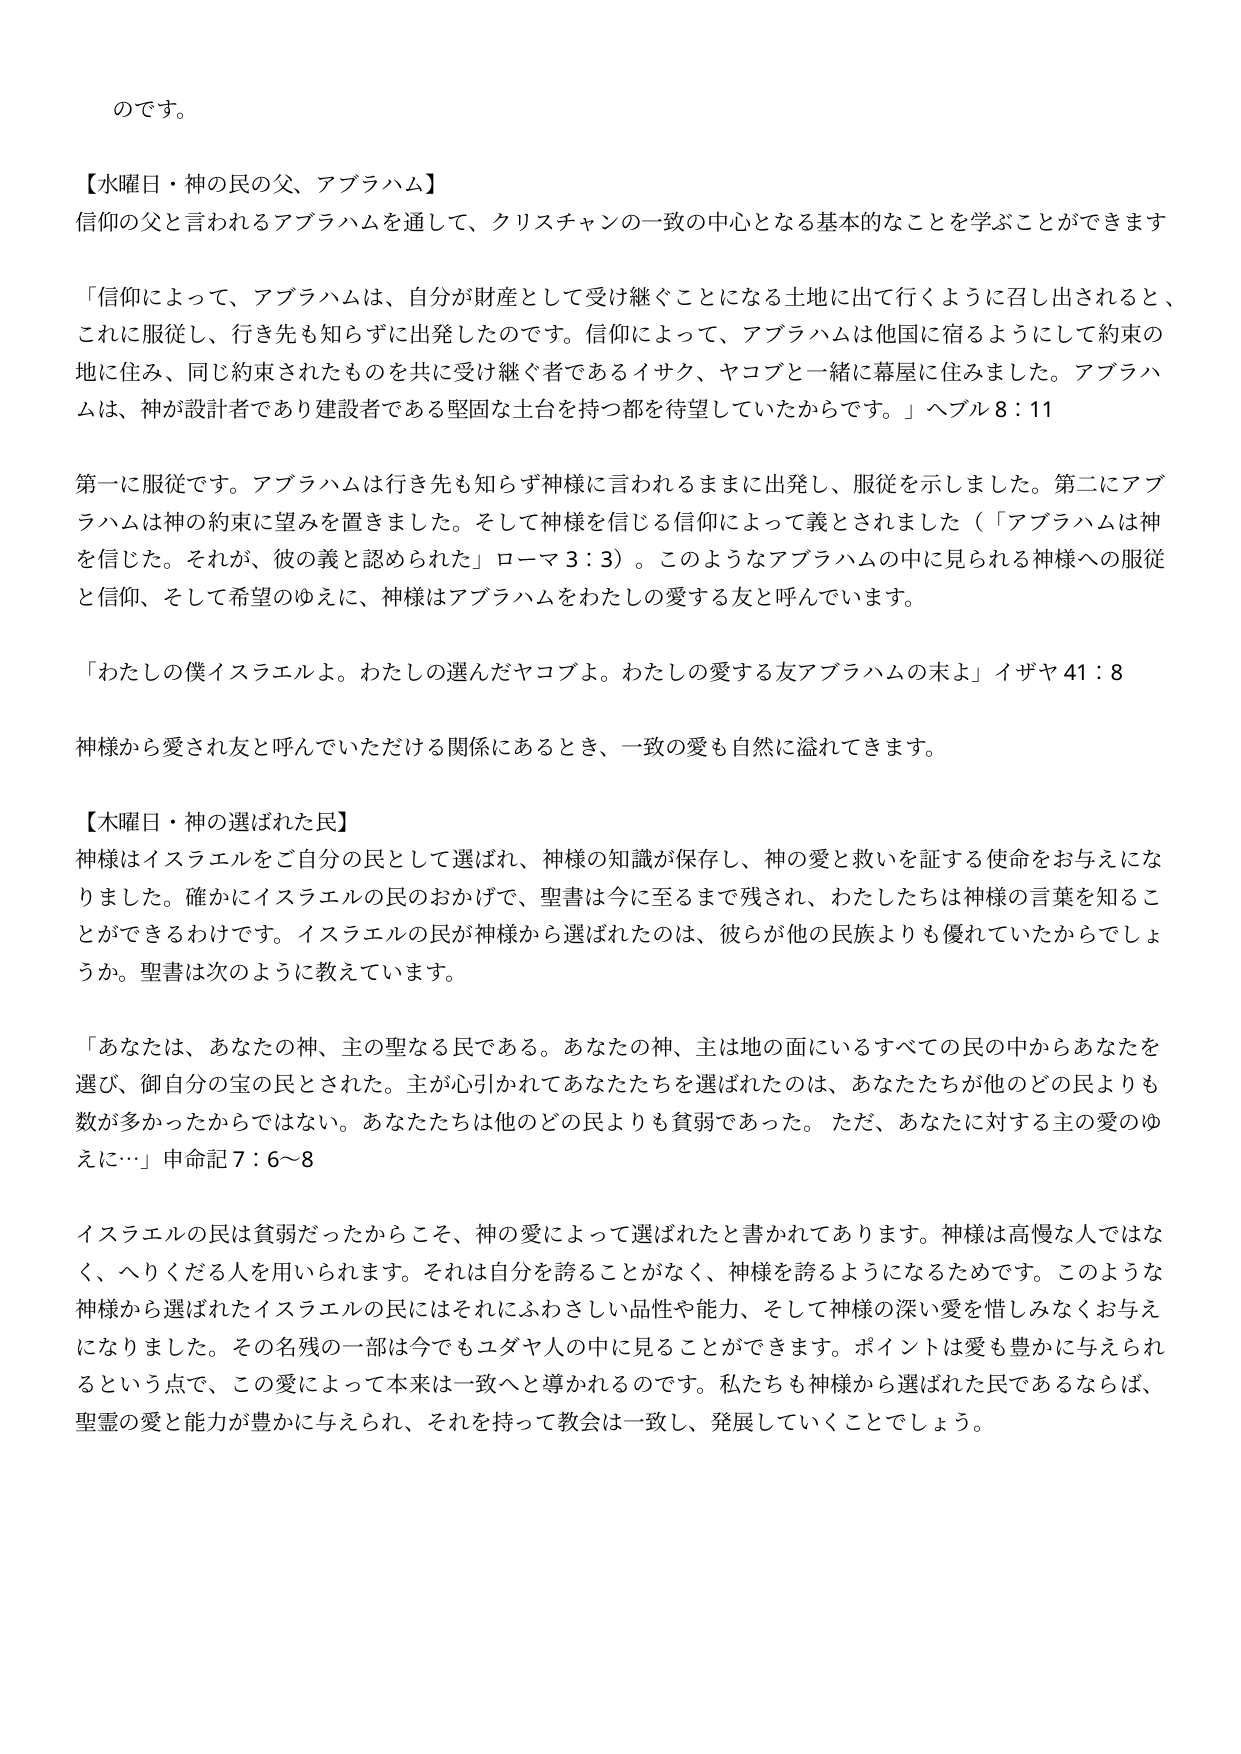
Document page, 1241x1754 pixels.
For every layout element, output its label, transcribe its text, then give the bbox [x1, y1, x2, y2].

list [75, 89, 1165, 127]
text 「わたしの僕イスラエルよ。わたしの選んだヤコブよ。わたしの愛する友アブラハムの末よ」イザヤ41：8 [75, 652, 1165, 689]
text 神様から愛され友と呼んでいただける関係にあるとき、一致の愛も自然に溢れてきます。 [75, 727, 1165, 764]
text 「信仰によって、アブラハムは、自分が財産として受け継ぐことになる土地に出て行くように召し出されると、これに服従し、行き先も知らずに出発したのです。信仰によって、アブラハムは他国に宿るようにして約束の地に住み、同じ約束されたものを共に受け継ぐ者であるイサク、ヤコブと一緒に幕屋に住みました。アブラハムは、神が設計者であり建設者である堅固な土台を持つ都を待望していたからです。」へブル8：11 [75, 277, 1165, 427]
text イスラエルの民は貧弱だったからこそ、神の愛によって選ばれたと書かれてあります。神様は高慢な人ではなく、へりくだる人を用いられます。それは自分を誇ることがなく、神様を誇るようになるためです。このような神様から選ばれたイスラエルの民にはそれにふわさしい品性や能力、そして神様の深い愛を惜しみなくお与えになりました。その名残の一部は今でもユダヤ人の中に見ることができます。ポイントは愛も豊かに与えられるという点で、この愛によって本来は一致へと導かれるのです。私たちも神様から選ばれた民であるならば、聖霊の愛と能力が豊かに与えられ、それを持って教会は一致し、発展していくことでしょう。 [75, 1214, 1165, 1439]
text 第一に服従です。アブラハムは行き先も知らず神様に言われるままに出発し、服従を示しました。第二にアブラハムは神の約束に望みを置きました。そして神様を信じる信仰によって義とされました（「アブラハムは神を信じた。それが、彼の義と認められた」ローマ3：3）。このようなアブラハムの中に見られる神様への服従と信仰、そして希望のゆえに、神様はアブラハムをわたしの愛する友と呼んでいます。 [75, 464, 1165, 614]
text 神様はイスラエルをご自分の民として選ばれ、神様の知識が保存し、神の愛と救いを証する使命をお与えになりました。確かにイスラエルの民のおかげで、聖書は今に至るまで残され、わたしたちは神様の言葉を知ることができるわけです。イスラエルの民が神様から選ばれたのは、彼らが他の民族よりも優れていたからでしょうか。聖書は次のように教えています。 [75, 839, 1165, 989]
text 信仰の父と言われるアブラハムを通して、クリスチャンの一致の中心となる基本的なことを学ぶことができます。 [75, 202, 1165, 239]
text 【木曜日・神の選ばれた民】 [75, 802, 1165, 839]
text 【水曜日・神の民の父、アブラハム】 [75, 164, 1165, 202]
text 「あなたは、あなたの神、主の聖なる民である。あなたの神、主は地の面にいるすべての民の中からあなたを選び、御自分の宝の民とされた。主が心引かれてあなたたちを選ばれたのは、あなたたちが他のどの民よりも数が多かったからではない。あなたたちは他のどの民よりも貧弱であった。 ただ、あなたに対する主の愛のゆえに…」申命記7：6～8 [75, 1027, 1165, 1177]
